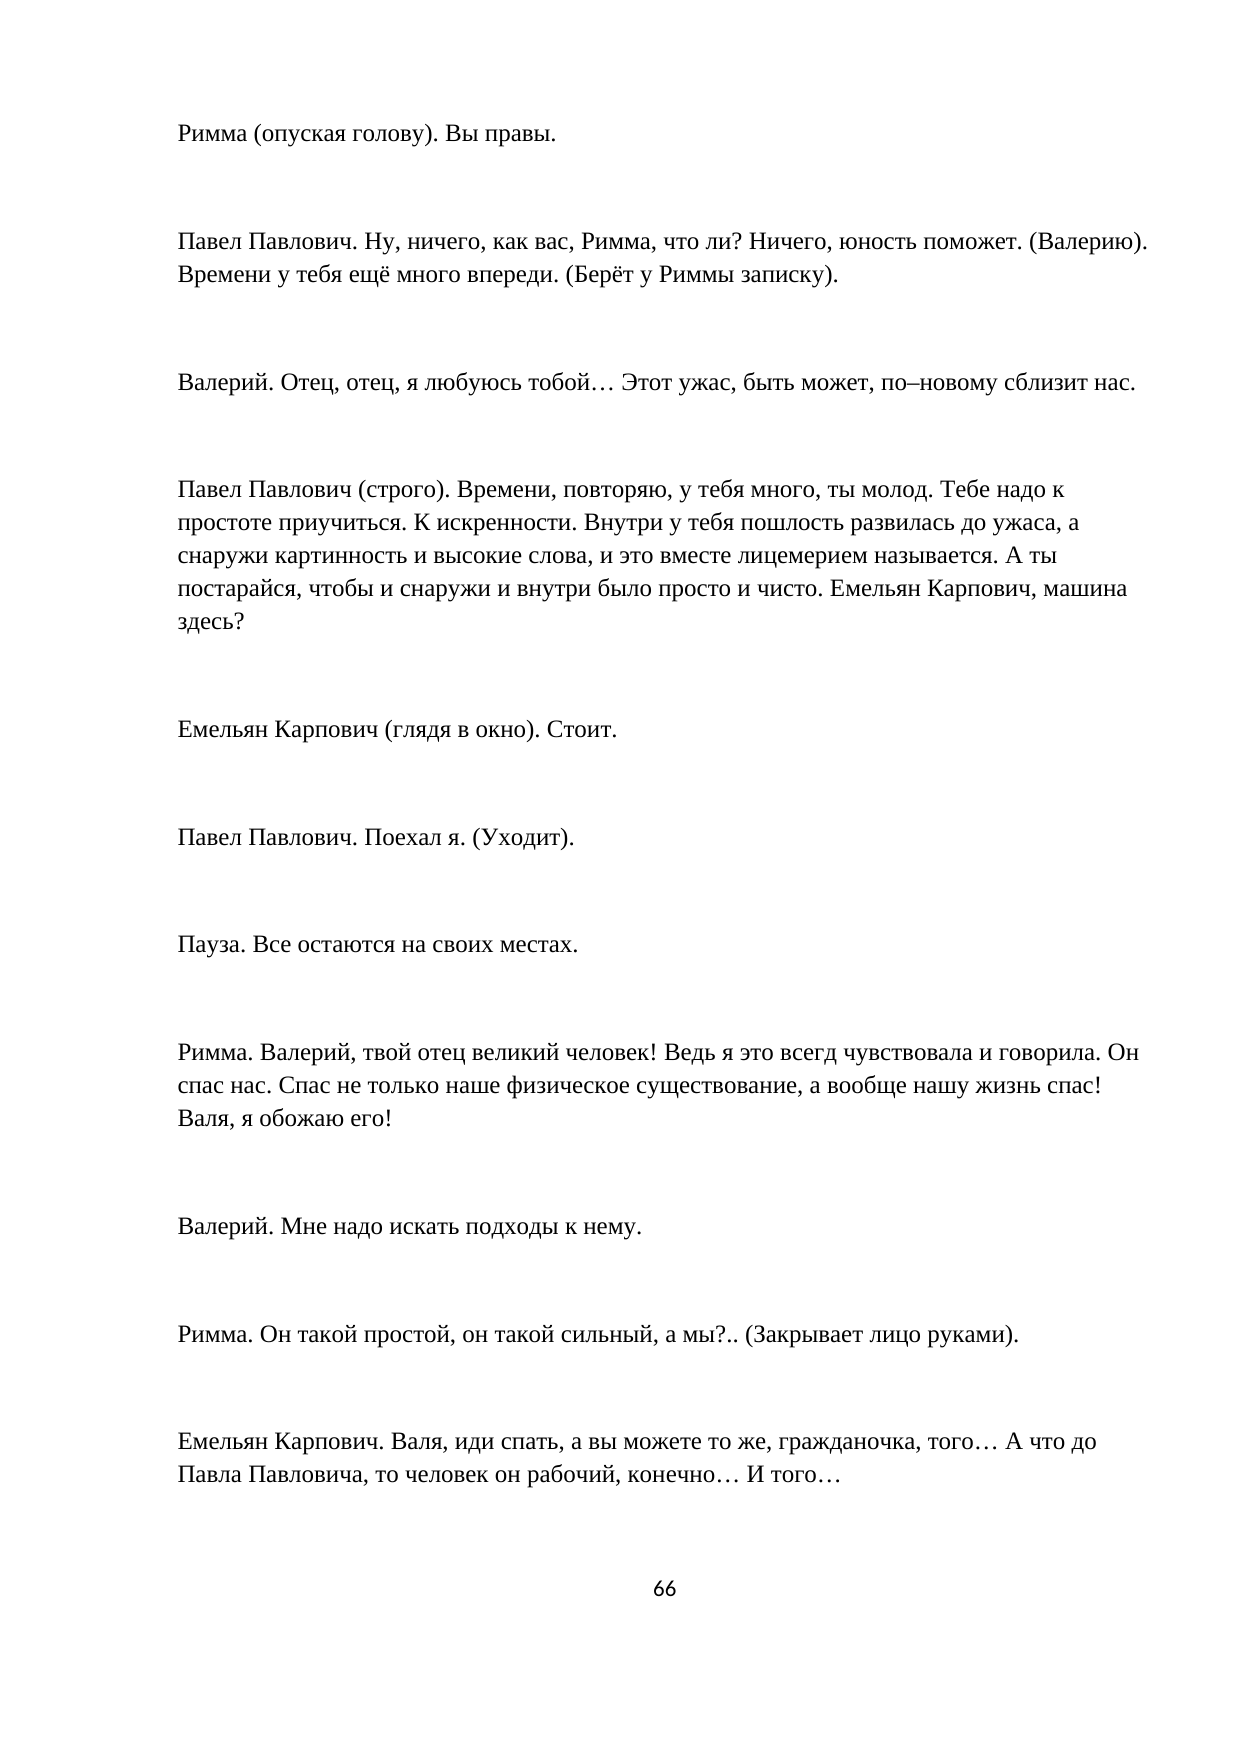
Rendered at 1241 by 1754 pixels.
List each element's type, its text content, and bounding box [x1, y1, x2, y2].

text Римма. Он такой простой, он такой сильный, а мы?.. (Закрывает лицо руками). [177, 1319, 1152, 1347]
text Павел Павлович. Поехал я. (Уходит). [177, 822, 1152, 851]
text Римма. Валерий, твой отец великий человек! Ведь я это всегд чувствовала и говорила. Он спас нас. Спас не только наше физическое существование, а вообще нашу жизнь спас! Валя, я обожаю его! [177, 1037, 1152, 1132]
text Пауза. Все остаются на своих местах. [177, 929, 1152, 958]
text Емельян Карпович (глядя в окно). Стоит. [177, 714, 1152, 743]
text Римма (опуская голову). Вы правы. [177, 118, 1152, 147]
text Павел Павлович (строго). Времени, повторяю, у тебя много, ты молод. Тебе надо к простоте приучиться. К искренности. Внутри у тебя пошлость развилась до ужаса, а снаружи картинность и высокие слова, и это вместе лицемерием называется. А ты постарайся, чтобы и снаружи и внутри было просто и чисто. Емельян Карпович, машина здесь? [177, 474, 1152, 635]
text Валерий. Мне надо искать подходы к нему. [177, 1211, 1152, 1240]
text Павел Павлович. Ну, ничего, как вас, Римма, что ли? Ничего, юность поможет. (Валерию). Времени у тебя ещё много впереди. (Берёт у Риммы записку). [177, 226, 1152, 288]
text Емельян Карпович. Валя, иди спать, а вы можете то же, гражданочка, того… А что до Павла Павловича, то человек он рабочий, конечно… И того… [177, 1426, 1152, 1488]
text Валерий. Отец, отец, я любуюсь тобой… Этот ужас, быть может, по–новому сблизит нас. [177, 367, 1152, 395]
